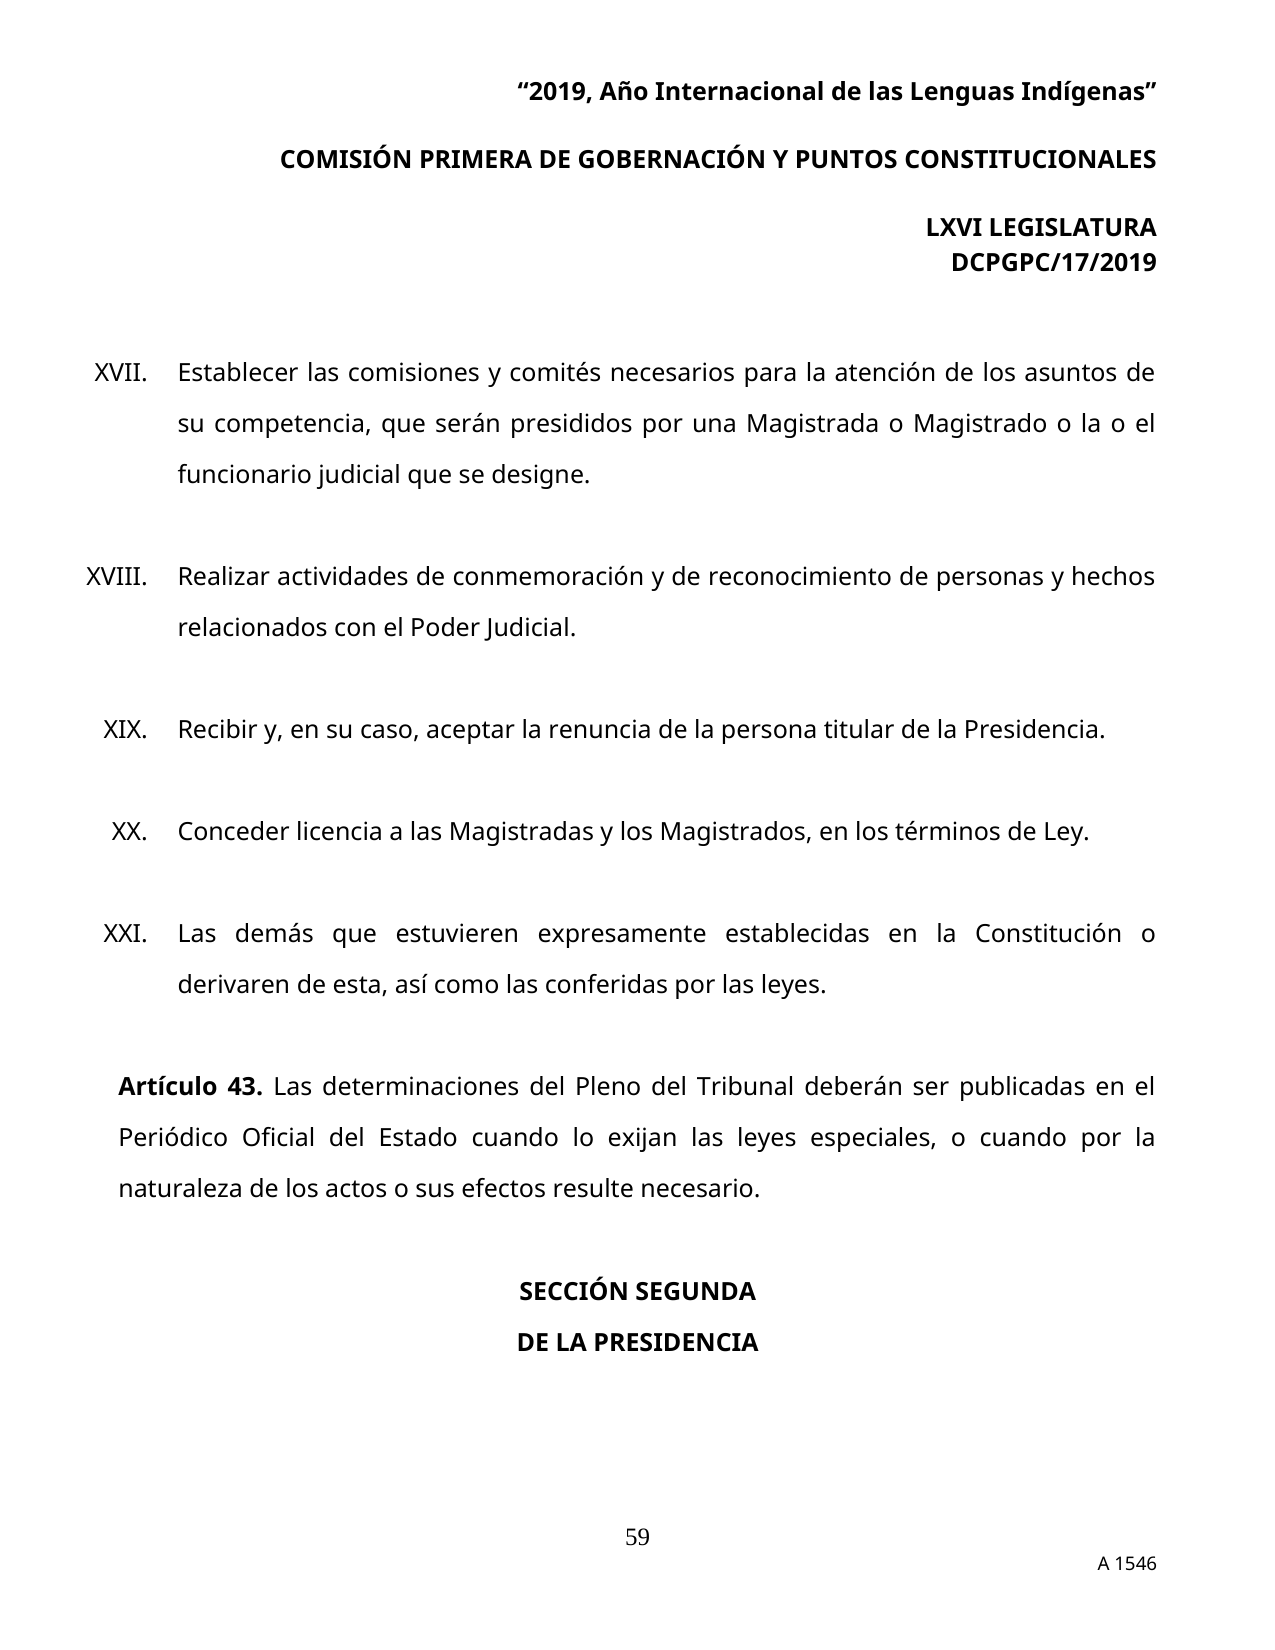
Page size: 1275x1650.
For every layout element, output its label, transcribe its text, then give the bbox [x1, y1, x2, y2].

list Establecer las comisiones y comités necesarios para la atención de los asuntos de su competencia, que serán presididos por una Magistrada o Magistrado o la o el funcionario judicial que se designe. [148, 354, 1157, 491]
text DE LA PRESIDENCIA [118, 1324, 1157, 1358]
text Artículo 43. Las determinaciones del Pleno del Tribunal deberán ser publicadas en el Periódico Oficial del Estado cuando lo exijan las leyes especiales, o cuando por la naturaleza de los actos o sus efectos resulte necesario. [118, 1069, 1157, 1205]
list Realizar actividades de conmemoración y de reconocimiento de personas y hechos relacionados con el Poder Judicial. [148, 558, 1157, 644]
list Conceder licencia a las Magistradas y los Magistrados, en los términos de Ley. [148, 814, 1157, 848]
list Recibir y, en su caso, aceptar la renuncia de la persona titular de la Presidencia. [148, 712, 1157, 746]
text SECCIÓN SEGUNDA [118, 1273, 1157, 1307]
list Las demás que estuvieren expresamente establecidas en la Constitución o derivaren de esta, así como las conferidas por las leyes. [148, 916, 1157, 1001]
